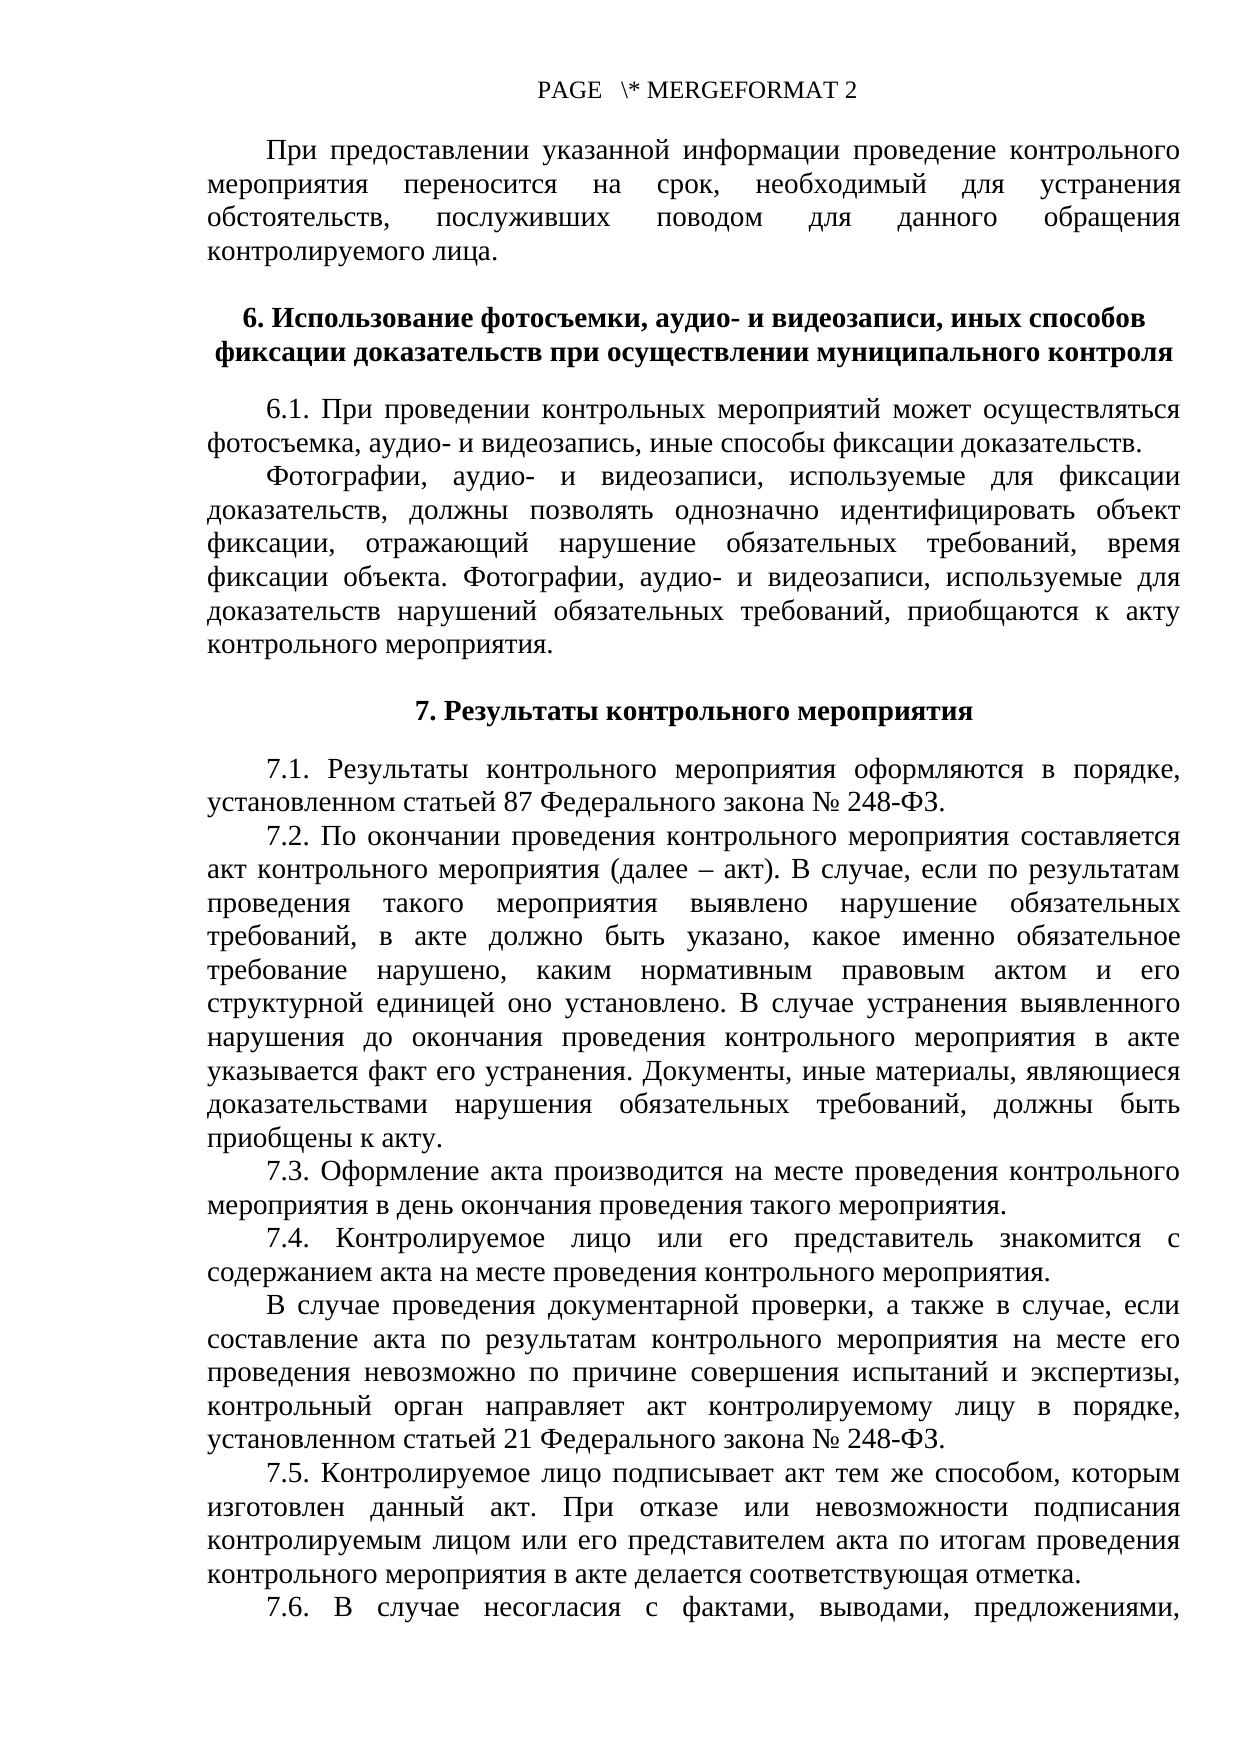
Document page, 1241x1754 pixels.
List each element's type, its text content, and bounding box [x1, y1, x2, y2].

text 7.2. По окончании проведения контрольного мероприятия составляется акт контрольного мероприятия (далее – акт). В случае, если по результатам проведения такого мероприятия выявлено нарушение обязательных требований, в акте должно быть указано, какое именно обязательное требование нарушено, каким нормативным правовым актом и его структурной единицей оно установлено. В случае устранения выявленного нарушения до окончания проведения контрольного мероприятия в акте указывается факт его устранения. Документы, иные материалы, являющиеся доказательствами нарушения обязательных требований, должны быть приобщены к акту. [207, 818, 1181, 1153]
text При предоставлении указанной информации проведение контрольного мероприятия переносится на срок, необходимый для устранения обстоятельств, послуживших поводом для данного обращения контролируемого лица. [207, 132, 1181, 267]
text 6. Использование фотосъемки, аудио- и видеозаписи, иных способов фиксации доказательств при осуществлении муниципального контроля [207, 300, 1181, 367]
text В случае проведения документарной проверки, а также в случае, если составление акта по результатам контрольного мероприятия на месте его проведения невозможно по причине совершения испытаний и экспертизы, контрольный орган направляет акт контролируемому лицу в порядке, установленном статьей 21 Федерального закона № 248-ФЗ. [207, 1287, 1181, 1455]
text 7.4. Контролируемое лицо или его представитель знакомится с содержанием акта на месте проведения контрольного мероприятия. [207, 1220, 1181, 1287]
text 7.1. Результаты контрольного мероприятия оформляются в порядке, установленном статьей 87 Федерального закона № 248-ФЗ. [207, 751, 1181, 818]
text 7.3. Оформление акта производится на месте проведения контрольного мероприятия в день окончания проведения такого мероприятия. [207, 1153, 1181, 1220]
text 7.5. Контролируемое лицо подписывает акт тем же способом, которым изготовлен данный акт. При отказе или невозможности подписания контролируемым лицом или его представителем акта по итогам проведения контрольного мероприятия в акте делается соответствующая отметка. [207, 1455, 1181, 1589]
text Фотографии, аудио- и видеозаписи, используемые для фиксации доказательств, должны позволять однозначно идентифицировать объект фиксации, отражающий нарушение обязательных требований, время фиксации объекта. Фотографии, аудио- и видеозаписи, используемые для доказательств нарушений обязательных требований, приобщаются к акту контрольного мероприятия. [207, 458, 1181, 660]
text 6.1. При проведении контрольных мероприятий может осуществляться фотосъемка, аудио- и видеозапись, иные способы фиксации доказательств. [207, 391, 1181, 458]
text 7. Результаты контрольного мероприятия [207, 693, 1181, 727]
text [207, 1589, 1181, 1623]
